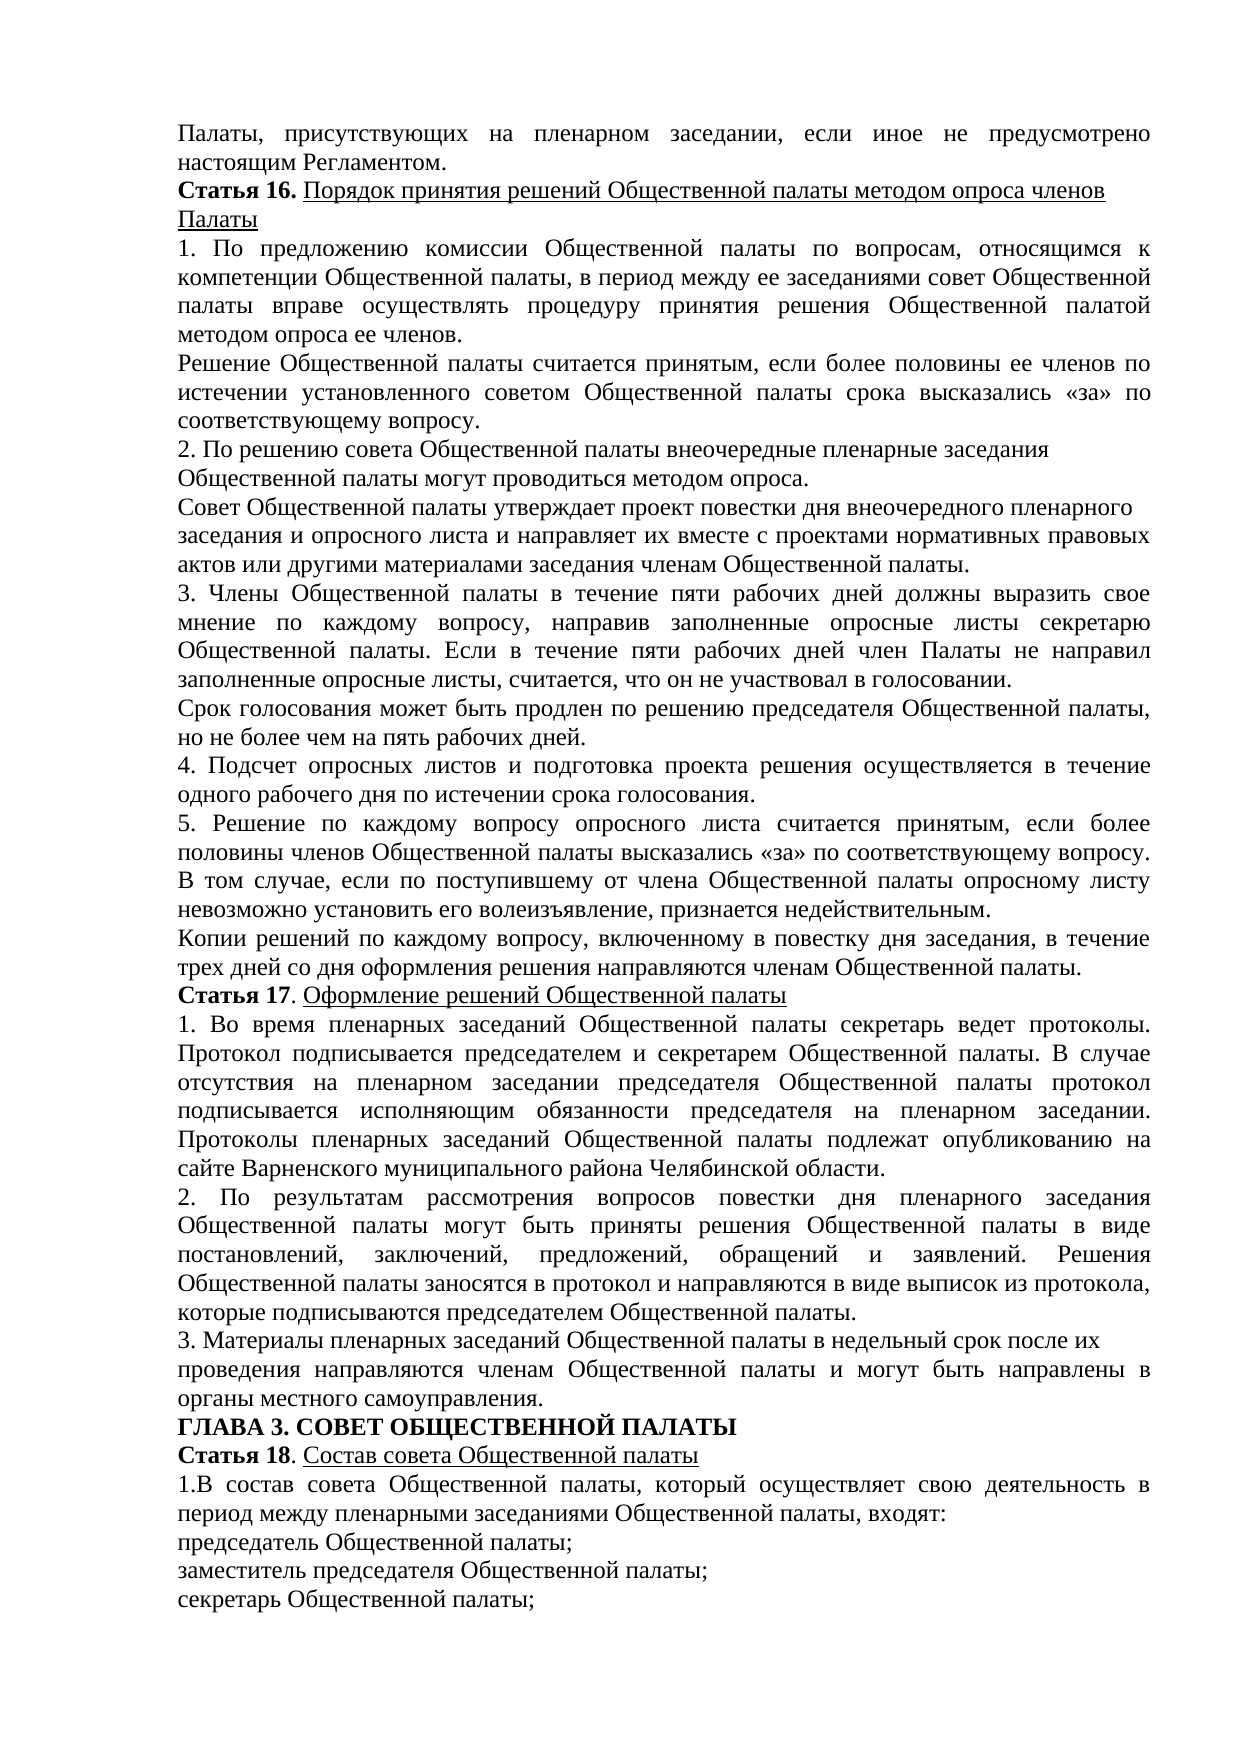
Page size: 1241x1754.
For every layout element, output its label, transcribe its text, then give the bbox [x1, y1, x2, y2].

text 2. По решению совета Общественной палаты внеочередные пленарные заседания [177, 434, 1152, 463]
text Статья 16. Порядок принятия решений Общественной палаты методом опроса членов [177, 176, 1152, 204]
text Палаты, присутствующих на пленарном заседании, если иное не предусмотрено настоящим Регламентом. [177, 118, 1152, 176]
text Палаты [177, 204, 1152, 233]
text Совет Общественной палаты утверждает проект повестки дня внеочередного пленарного [177, 492, 1152, 521]
text 3. Члены Общественной палаты в течение пяти рабочих дней должны выразить свое мнение по каждому вопросу, направив заполненные опросные листы секретарю Общественной палаты. Если в течение пяти рабочих дней член Палаты не направил заполненные опросные листы, считается, что он не участвовал в голосовании. [177, 578, 1152, 693]
text 1. Во время пленарных заседаний Общественной палаты секретарь ведет протоколы. Протокол подписывается председателем и секретарем Общественной палаты. В случае отсутствия на пленарном заседании председателя Общественной палаты протокол подписывается исполняющим обязанности председателя на пленарном заседании. Протоколы пленарных заседаний Общественной палаты подлежат опубликованию на сайте Варненского муниципального района Челябинской области. [177, 1009, 1152, 1182]
text заседания и опросного листа и направляет их вместе с проектами нормативных правовых актов или другими материалами заседания членам Общественной палаты. [177, 521, 1152, 578]
text Статья 18. Состав совета Общественной палаты [177, 1441, 1152, 1469]
text секретарь Общественной палаты; [177, 1584, 1152, 1613]
text ГЛАВА 3. СОВЕТ ОБЩЕСТВЕННОЙ ПАЛАТЫ [177, 1412, 1152, 1441]
text проведения направляются членам Общественной палаты и могут быть направлены в органы местного самоуправления. [177, 1354, 1152, 1412]
text 4. Подсчет опросных листов и подготовка проекта решения осуществляется в течение одного рабочего дня по истечении срока голосования. [177, 751, 1152, 808]
text Копии решений по каждому вопросу, включенному в повестку дня заседания, в течение трех дней со дня оформления решения направляются членам Общественной палаты. [177, 923, 1152, 981]
text 1. По предложению комиссии Общественной палаты по вопросам, относящимся к компетенции Общественной палаты, в период между ее заседаниями совет Общественной палаты вправе осуществлять процедуру принятия решения Общественной палатой методом опроса ее членов. [177, 233, 1152, 348]
text Решение Общественной палаты считается принятым, если более половины ее членов по истечении установленного советом Общественной палаты срока высказались «за» по соответствующему вопросу. [177, 348, 1152, 434]
text 5. Решение по каждому вопросу опросного листа считается принятым, если более половины членов Общественной палаты высказались «за» по соответствующему вопросу. В том случае, если по поступившему от члена Общественной палаты опросному листу невозможно установить его волеизъявление, признается недействительным. [177, 808, 1152, 923]
text Общественной палаты могут проводиться методом опроса. [177, 463, 1152, 492]
text Статья 17. Оформление решений Общественной палаты [177, 981, 1152, 1009]
text Срок голосования может быть продлен по решению председателя Общественной палаты, но не более чем на пять рабочих дней. [177, 693, 1152, 751]
text 1.В состав совета Общественной палаты, который осуществляет свою деятельность в период между пленарными заседаниями Общественной палаты, входят: [177, 1469, 1152, 1527]
text председатель Общественной палаты; [177, 1527, 1152, 1556]
text заместитель председателя Общественной палаты; [177, 1556, 1152, 1584]
text 3. Материалы пленарных заседаний Общественной палаты в недельный срок после их [177, 1326, 1152, 1354]
text 2. По результатам рассмотрения вопросов повестки дня пленарного заседания Общественной палаты могут быть приняты решения Общественной палаты в виде постановлений, заключений, предложений, обращений и заявлений. Решения Общественной палаты заносятся в протокол и направляются в виде выписок из протокола, которые подписываются председателем Общественной палаты. [177, 1182, 1152, 1326]
